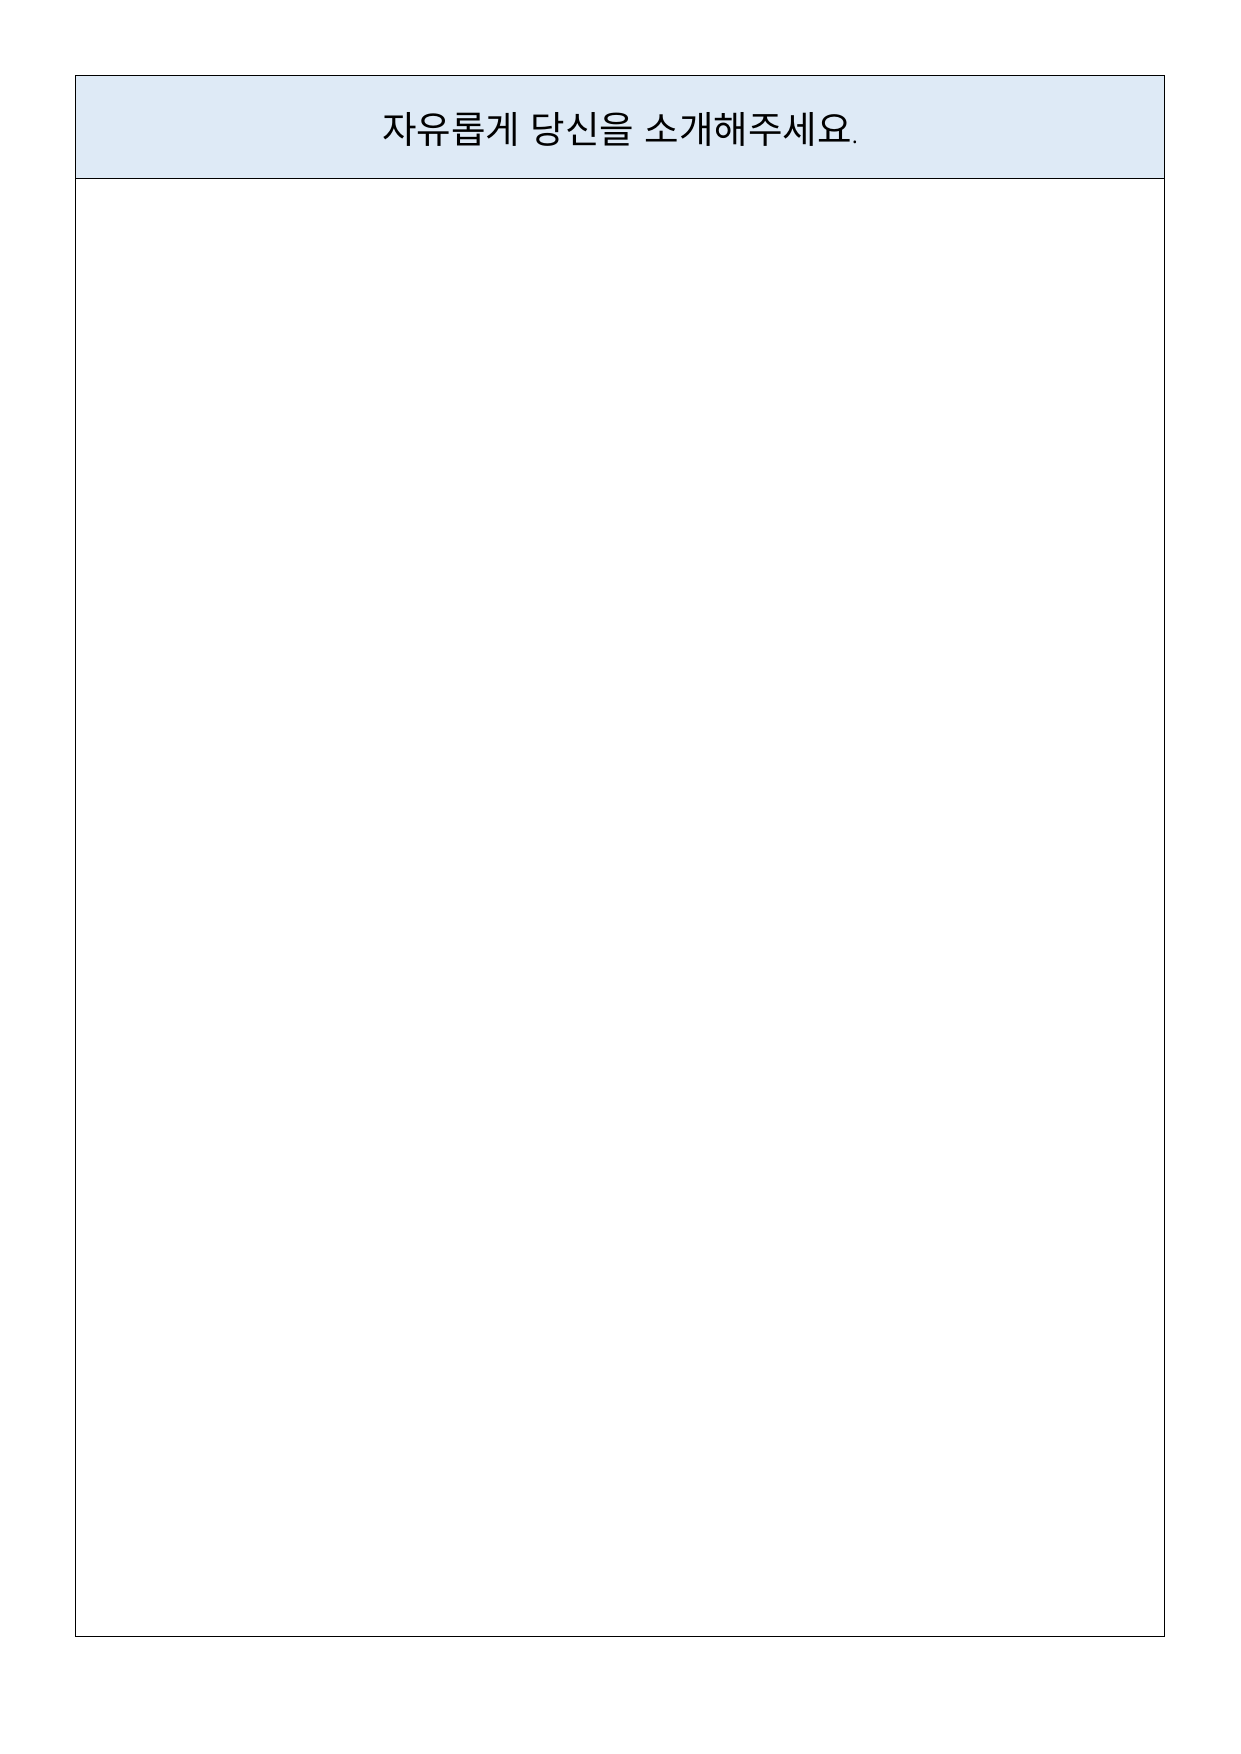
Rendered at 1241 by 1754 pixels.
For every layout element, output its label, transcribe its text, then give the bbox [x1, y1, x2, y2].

table_cell [76, 179, 1164, 1636]
table_header 자유롭게 당신을 소개해주세요. [76, 76, 1164, 178]
